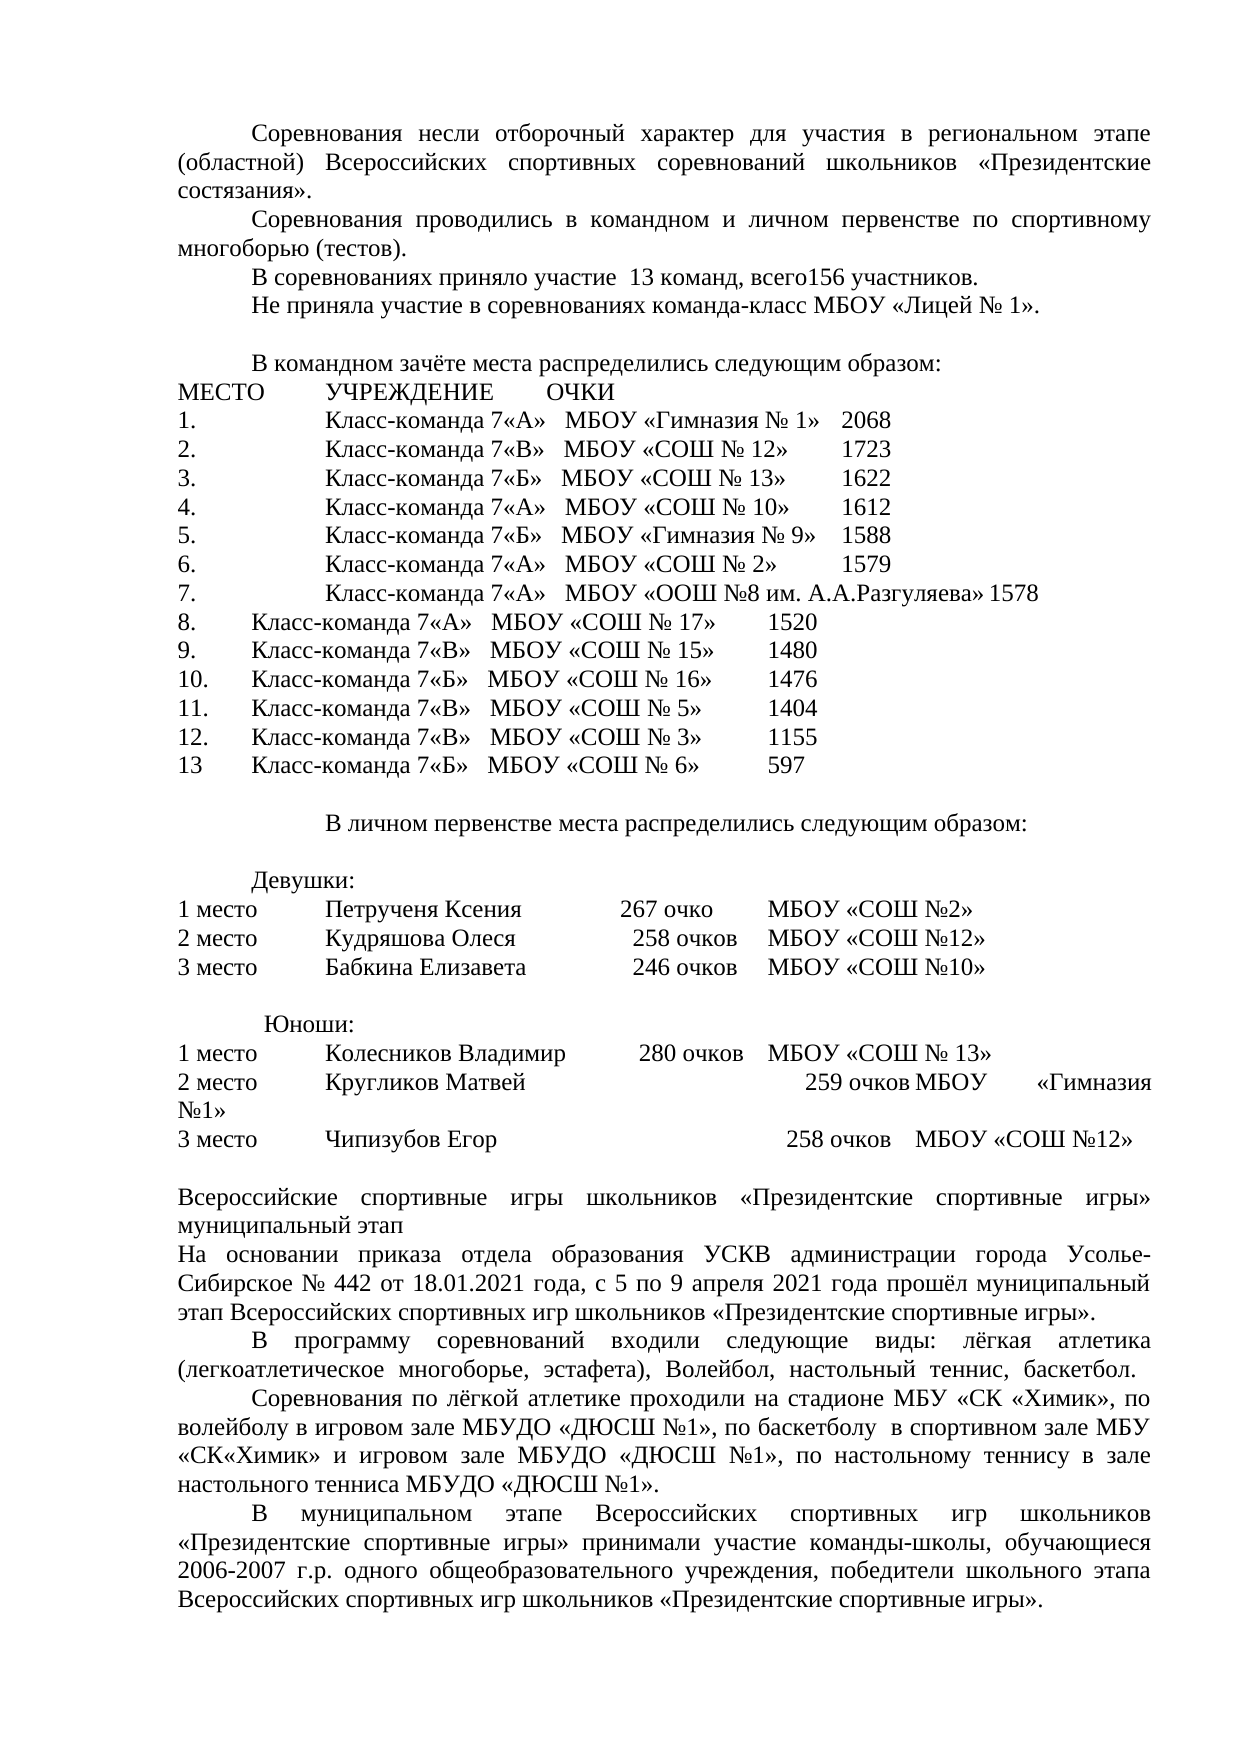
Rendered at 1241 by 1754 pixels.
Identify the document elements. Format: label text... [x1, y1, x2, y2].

text 2 место Кудряшова Олеся 258 очков МБОУ «СОШ №12» [177, 923, 1152, 952]
text Всероссийские спортивные игры школьников «Президентские спортивные игры» муниципальный этап [177, 1182, 1152, 1239]
text 8. Класс-команда 7«А» МБОУ «СОШ № 17» 1520 [177, 607, 1152, 636]
text 3 место Чипизубов Егор 258 очков МБОУ «СОШ №12» [177, 1124, 1152, 1153]
text 7. Класс-команда 7«А» МБОУ «ООШ №8 им. А.А.Разгуляева» 1578 [177, 578, 1152, 607]
text Юноши: [177, 1009, 1152, 1038]
text В соревнованиях приняло участие 13 команд, всего156 участников. [177, 262, 1152, 291]
text 11. Класс-команда 7«В» МБОУ «СОШ № 5» 1404 [177, 693, 1152, 722]
text На основании приказа отдела образования УСКВ администрации города Усолье-Сибирское № 442 от 18.01.2021 года, с 5 по 9 апреля 2021 года прошёл муниципальный этап Всероссийских спортивных игр школьников «Президентские спортивные игры». [177, 1239, 1152, 1326]
text В командном зачёте места распределились следующим образом: [177, 348, 1152, 377]
text 2 место Кругликов Матвей 259 очков МБОУ «Гимназия №1» [177, 1067, 1152, 1124]
text 6. Класс-команда 7«А» МБОУ «СОШ № 2» 1579 [177, 549, 1152, 578]
text 5. Класс-команда 7«Б» МБОУ «Гимназия № 9» 1588 [177, 521, 1152, 549]
text Не приняла участие в соревнованиях команда-класс МБОУ «Лицей № 1». [177, 291, 1152, 319]
text 12. Класс-команда 7«В» МБОУ «СОШ № 3» 1155 [177, 722, 1152, 751]
text 9. Класс-команда 7«В» МБОУ «СОШ № 15» 1480 [177, 636, 1152, 664]
text 2. Класс-команда 7«В» МБОУ «СОШ № 12» 1723 [177, 434, 1152, 463]
text 1. Класс-команда 7«А» МБОУ «Гимназия № 1» 2068 [177, 406, 1152, 434]
text 3 место Бабкина Елизавета 246 очков МБОУ «СОШ №10» [177, 952, 1152, 981]
text Соревнования проводились в командном и личном первенстве по спортивному многоборью (тестов). [177, 204, 1152, 262]
text 1 место Колесников Владимир 280 очков МБОУ «СОШ № 13» [177, 1038, 1152, 1067]
text 1 место Петрученя Ксения 267 очко МБОУ «СОШ №2» [177, 894, 1152, 923]
text 3. Класс-команда 7«Б» МБОУ «СОШ № 13» 1622 [177, 463, 1152, 492]
text В личном первенстве места распределились следующим образом: [177, 808, 1152, 837]
text В программу соревнований входили следующие виды: лёгкая атлетика (легкоатлетическое многоборье, эстафета), Волейбол, настольный теннис, баскетбол. Соревнования по лёгкой атлетике проходили на стадионе МБУ «СК «Химик», по волейболу в игровом зале МБУДО «ДЮСШ №1», по баскетболу в спортивном зале МБУ «СК«Химик» и игровом зале МБУДО «ДЮСШ №1», по настольному теннису в зале настольного тенниса МБУДО «ДЮСШ №1». [177, 1326, 1152, 1498]
text В муниципальном этапе Всероссийских спортивных игр школьников «Президентские спортивные игры» принимали участие команды-школы, обучающиеся 2006-2007 г.р. одного общеобразовательного учреждения, победители школьного этапа Всероссийских спортивных игр школьников «Президентские спортивные игры». [177, 1498, 1152, 1613]
text МЕСТО УЧРЕЖДЕНИЕ ОЧКИ [177, 377, 1152, 406]
text 10. Класс-команда 7«Б» МБОУ «СОШ № 16» 1476 [177, 664, 1152, 693]
text 13 Класс-команда 7«Б» МБОУ «СОШ № 6» 597 [177, 751, 1152, 779]
text Девушки: [177, 866, 1152, 894]
text Соревнования несли отборочный характер для участия в региональном этапе (областной) Всероссийских спортивных соревнований школьников «Президентские состязания». [177, 118, 1152, 204]
text 4. Класс-команда 7«А» МБОУ «СОШ № 10» 1612 [177, 492, 1152, 521]
